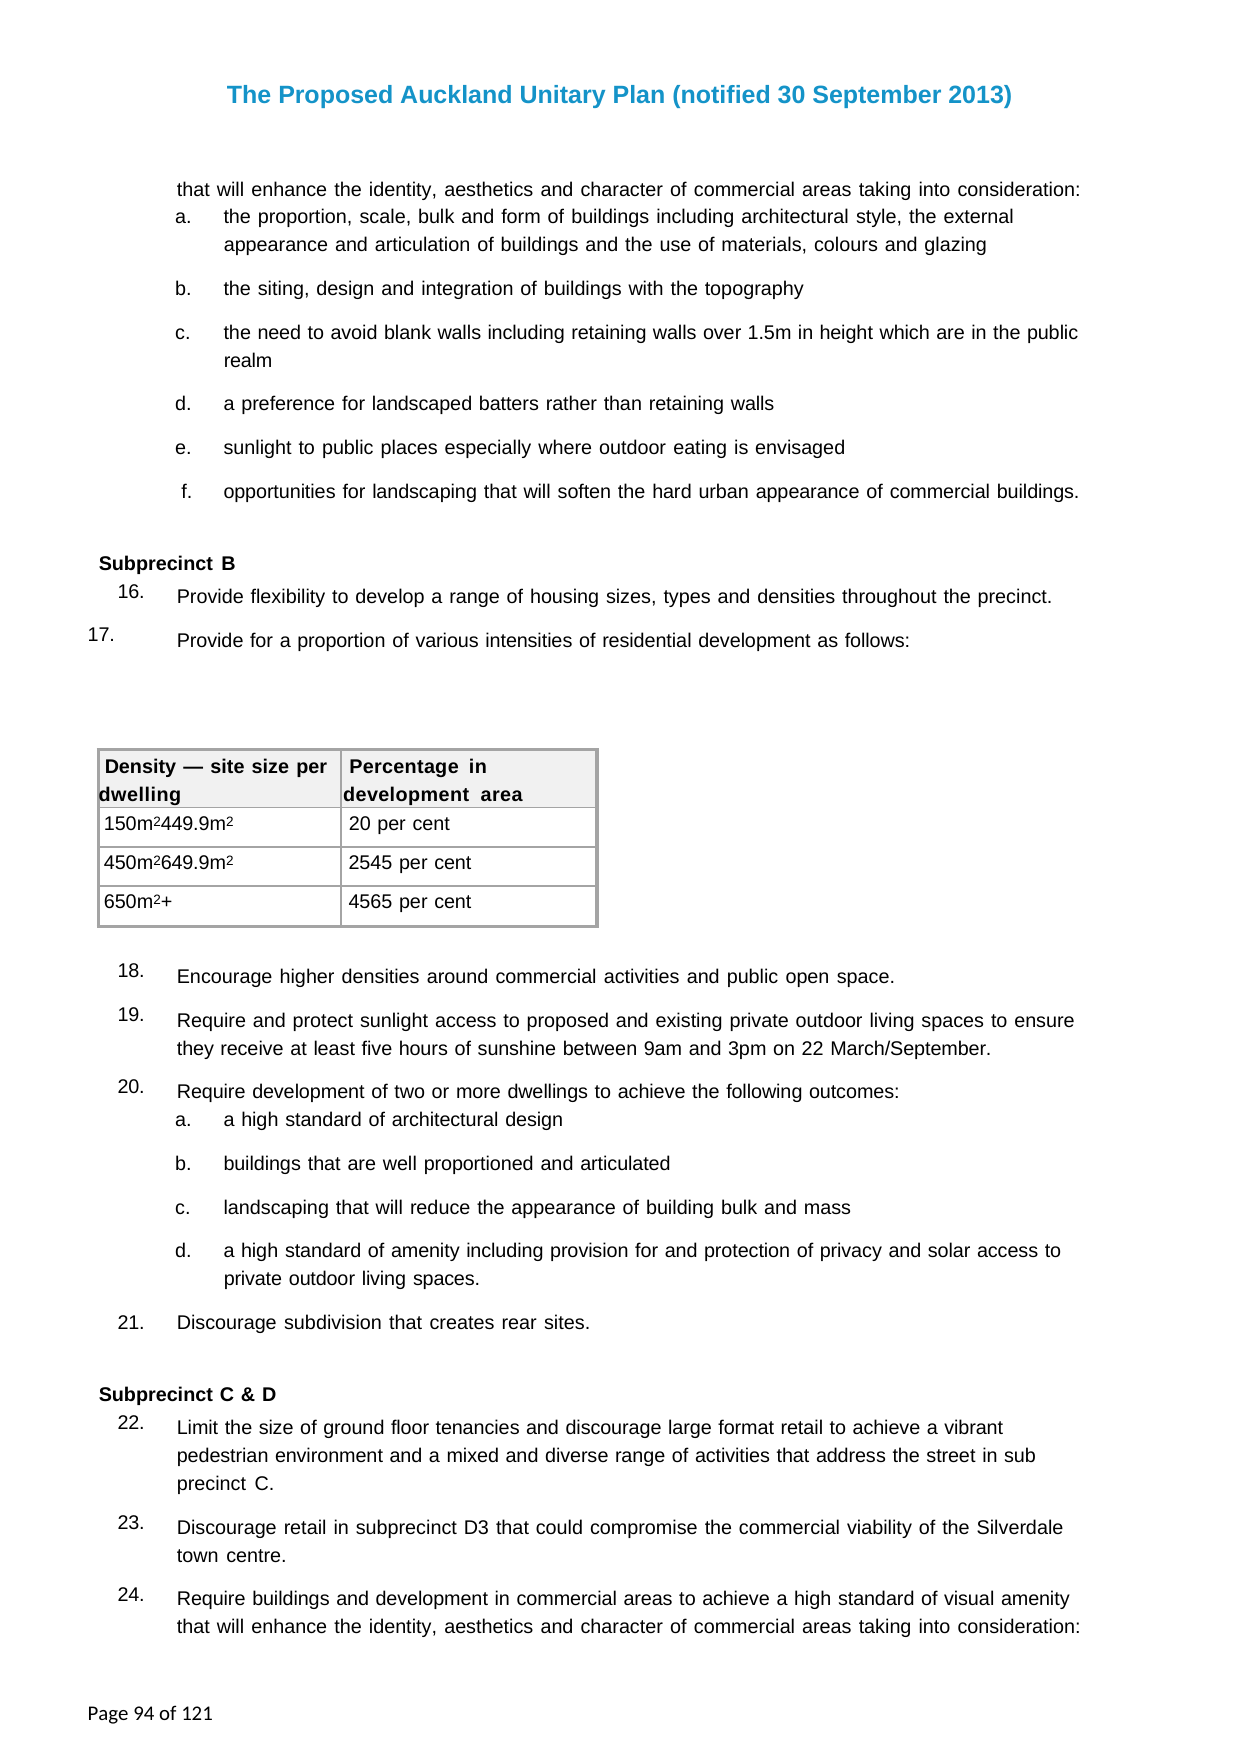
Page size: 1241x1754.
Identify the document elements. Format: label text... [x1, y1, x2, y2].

list the proportion, scale, bulk and form of buildings including architectural style, the external appearance and articulation of buildings and the use of materials, colours and glazing [175, 205, 1023, 256]
list sunlight to public places especially where outdoor eating is envisaged [175, 436, 1105, 459]
text 16. [117, 579, 145, 602]
list landscaping that will reduce the appearance of building bulk and mass [175, 1196, 1105, 1218]
text Discourage subdivision that creates rear sites. [177, 1311, 1105, 1334]
list a high standard of architectural design [175, 1108, 1105, 1131]
list a preference for landscaped batters rather than retaining walls [175, 392, 1105, 415]
text 17. [87, 623, 145, 646]
text Provide flexibility to develop a range of housing sizes, types and densities throughout the precinct. Provide for a proportion of various intensities of residential development as follows: [177, 585, 1060, 651]
text Require and protect sunlight access to proposed and existing private outdoor living spaces to ensure they receive at least five hours of sunshine between 9am and 3pm on 22 March/September. [177, 1008, 1080, 1059]
text Limit the size of ground floor tenancies and discourage large format retail to achieve a vibrant pedestrian environment and a mixed and diverse range of activities that address the street in sub­ precinct C. [177, 1416, 1051, 1495]
list opportunities for landscaping that will soften the hard urban appearance of commercial buildings. [181, 480, 1105, 502]
subtitle Sub­precinct C & D [98, 1383, 1105, 1406]
text Require development of two or more dwellings to achieve the following outcomes: [177, 1080, 1105, 1103]
text Encourage higher densities around commercial activities and public open space. [177, 965, 1105, 987]
list the need to avoid blank walls including retaining walls over 1.5m in height which are in the public realm [175, 321, 1088, 371]
text 22. [117, 1411, 145, 1433]
list the siting, design and integration of buildings with the topography [175, 277, 1105, 300]
text 24. [117, 1583, 145, 1605]
list a high standard of amenity including provision for and protection of privacy and solar access to private outdoor living spaces. [175, 1239, 1071, 1290]
list buildings that are well proportioned and articulated [175, 1152, 1105, 1174]
subtitle Sub­precinct B [98, 552, 1105, 574]
text 19. [117, 1003, 145, 1026]
text Discourage retail in sub­precinct D3 that could compromise the commercial viability of the Silverdale town centre. [177, 1516, 1077, 1566]
text 23. [117, 1511, 145, 1533]
text 20. [117, 1075, 145, 1098]
text that will enhance the identity, aesthetics and character of commercial areas taking into consideration: [177, 177, 1105, 200]
text 18. [117, 959, 145, 982]
text 21. [117, 1311, 145, 1334]
text Require buildings and development in commercial areas to achieve a high standard of visual amenity that will enhance the identity, aesthetics and character of commercial areas taking into consideration: [177, 1587, 1093, 1638]
